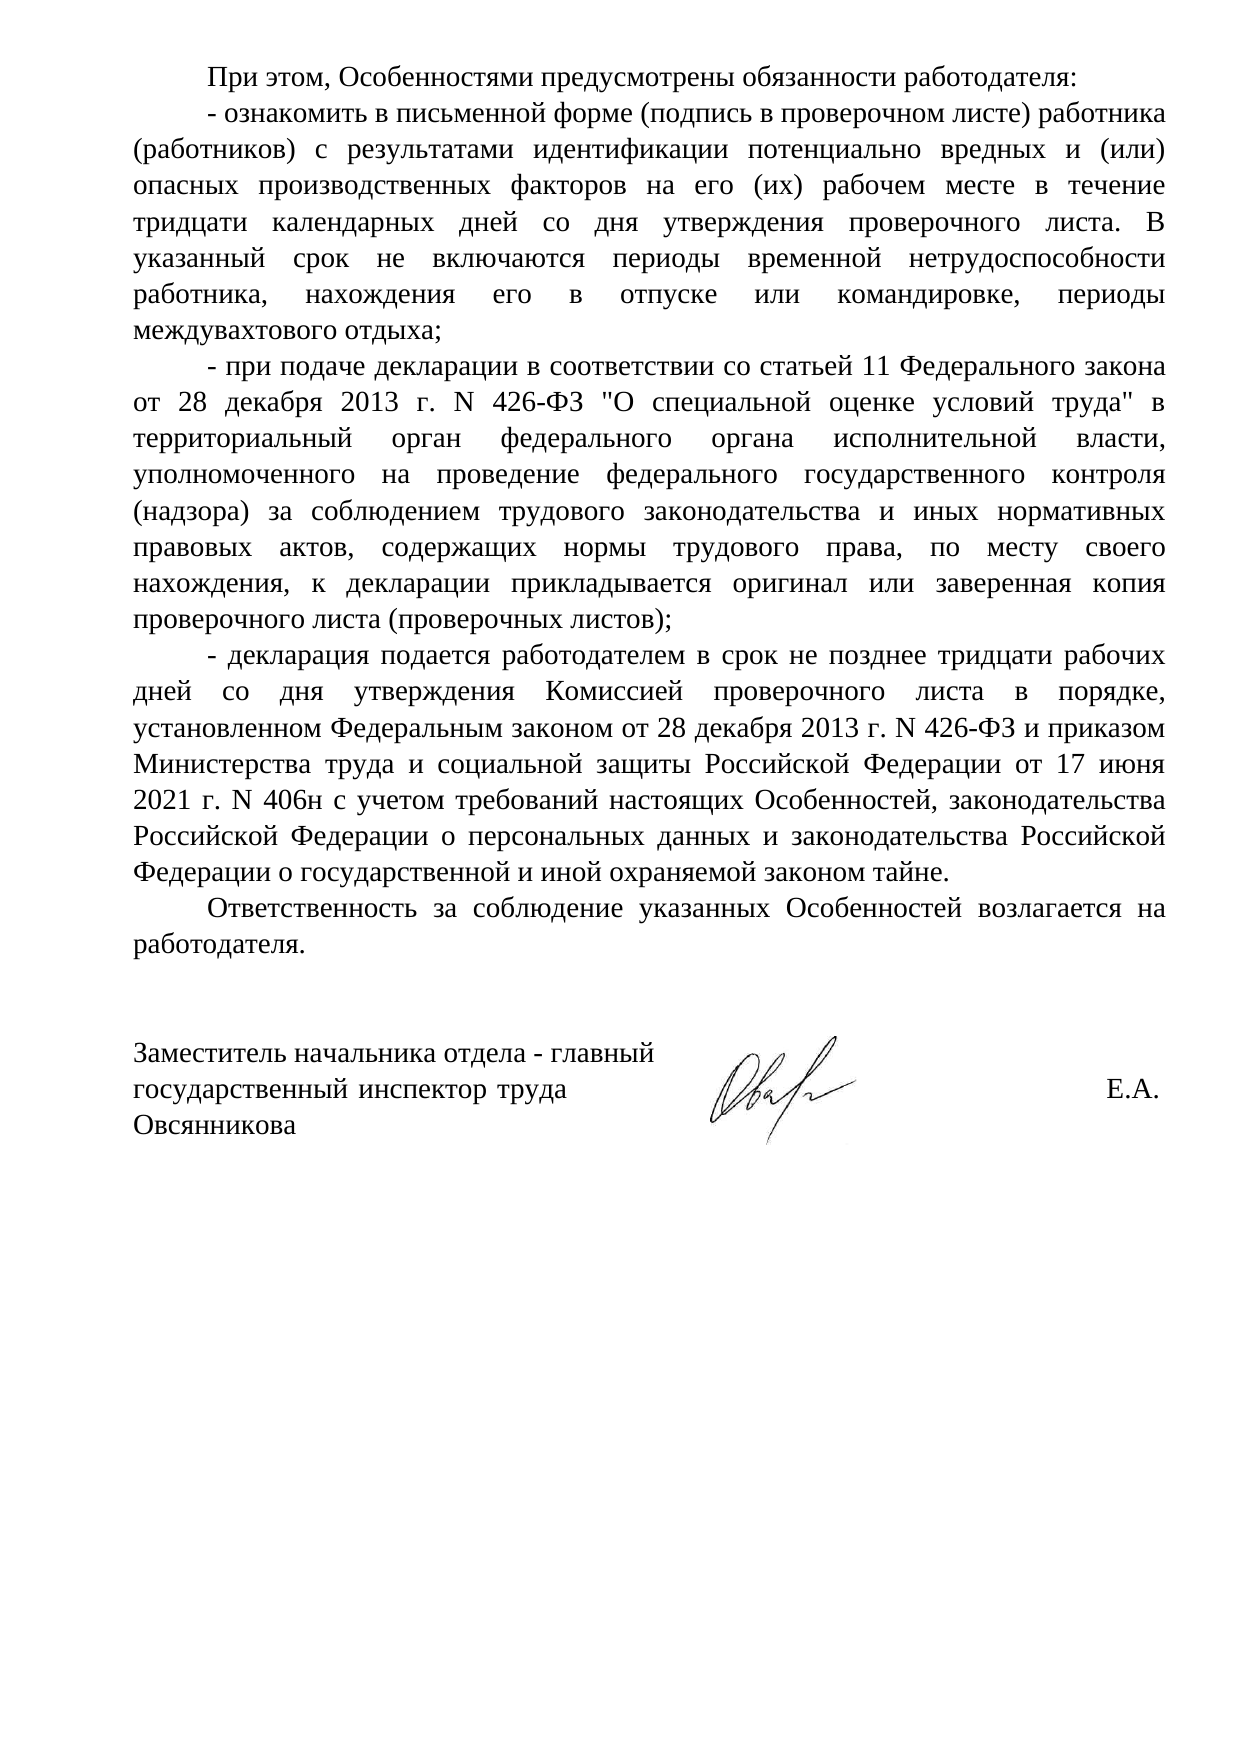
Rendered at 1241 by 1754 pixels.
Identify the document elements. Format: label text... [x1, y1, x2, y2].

text государственный инспектор труда Е.А. Овсянникова [133, 1071, 710, 1141]
picture [710, 1036, 857, 1145]
text государственный инспектор труда Е.А. Овсянникова [857, 1071, 1167, 1141]
text - декларация подается работодателем в срок не позднее тридцати рабочих дней со дня утверждения Комиссией проверочного листа в порядке, установленном Федеральным законом от 28 декабря 2013 г. N 426-ФЗ и приказом Министерства труда и социальной защиты Российской Федерации от 17 июня 2021 г. N 406н с учетом требований настоящих Особенностей, законодательства Российской Федерации о персональных данных и законодательства Российской Федерации о государственной и иной охраняемой законом тайне. [133, 637, 1167, 888]
text Заместитель начальника отдела - главный [133, 1035, 1167, 1068]
text При этом, Особенностями предусмотрены обязанности работодателя: [133, 59, 1167, 93]
text - при подаче декларации в соответствии со статьей 11 Федерального закона от 28 декабря 2013 г. N 426-ФЗ "О специальной оценке условий труда" в территориальный орган федерального органа исполнительной власти, уполномоченного на проведение федерального государственного контроля (надзора) за соблюдением трудового законодательства и иных нормативных правовых актов, содержащих нормы трудового права, по месту своего нахождения, к декларации прикладывается оригинал или заверенная копия проверочного листа (проверочных листов); [133, 348, 1167, 635]
text - ознакомить в письменной форме (подпись в проверочном листе) работника (работников) с результатами идентификации потенциально вредных и (или) опасных производственных факторов на его (их) рабочем месте в течение тридцати календарных дней со дня утверждения проверочного листа. В указанный срок не включаются периоды временной нетрудоспособности работника, нахождения его в отпуске или командировке, периоды междувахтового отдыха; [133, 95, 1167, 346]
text Ответственность за соблюдение указанных Особенностей возлагается на работодателя. [133, 890, 1167, 960]
